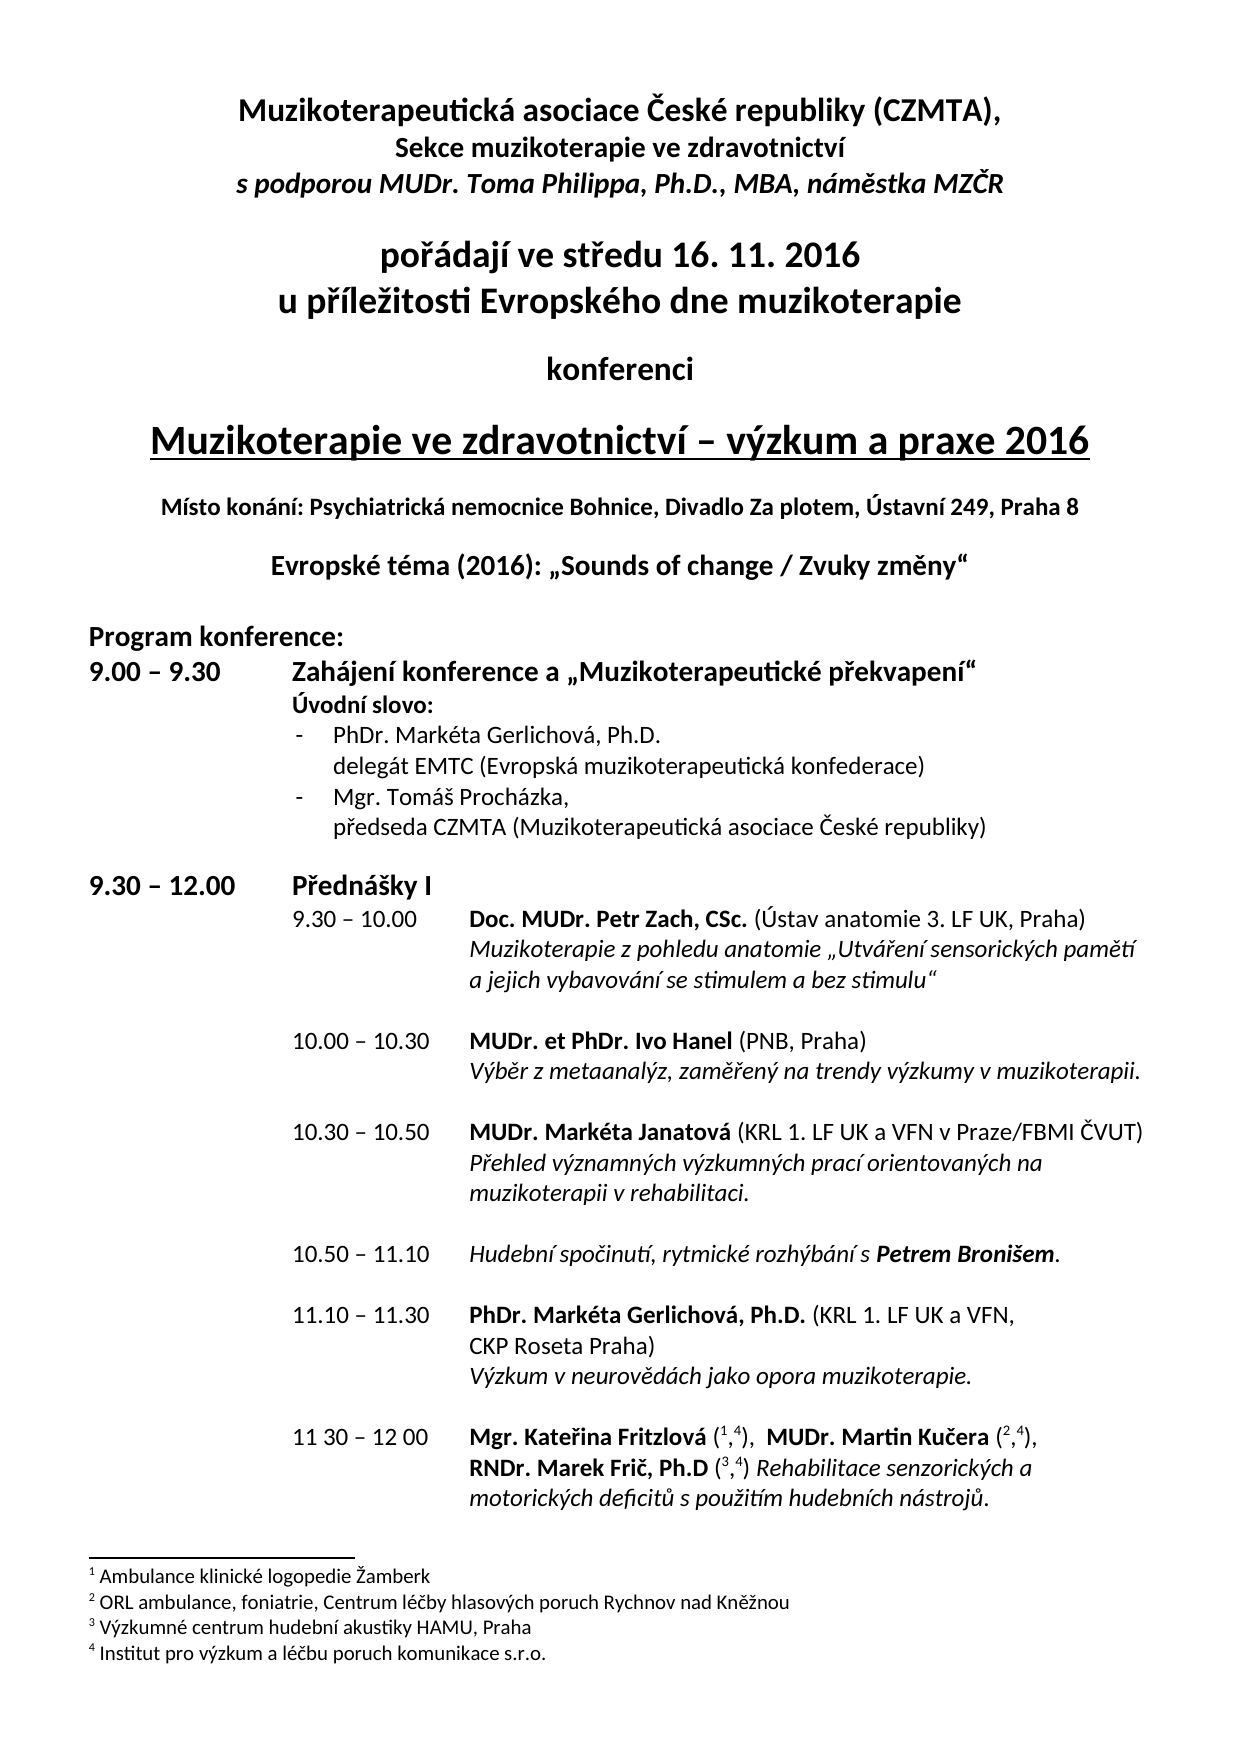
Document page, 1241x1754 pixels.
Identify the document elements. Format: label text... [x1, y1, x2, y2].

table_header 9.00 – 9.30 [78, 654, 281, 867]
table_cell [281, 867, 458, 1544]
text Sekce muzikoterapie ve zdravotnictví [89, 129, 1152, 165]
text konferenci [89, 348, 1152, 389]
text u příležitosti Evropského dne muzikoterapie [89, 277, 1152, 323]
text Místo konání: Psychiatrická nemocnice Bohnice, Divadlo Za plotem, Ústavní 249, Praha 8 [89, 491, 1152, 521]
text pořádají ve středu 16. 11. 2016 [89, 231, 1152, 277]
text s podporou MUDr. Toma Philippa, Ph.D., MBA, náměstka MZČR [89, 165, 1152, 201]
text Evropské téma (2016): „Sounds of change / Zvuky změny“ [89, 547, 1152, 582]
text Program konference: [89, 618, 1152, 653]
table_cell 9.30 – 12.00 [78, 867, 281, 1544]
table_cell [458, 867, 1163, 1544]
text Muzikoterapie ve zdravotnictví – výzkum a praxe 2016 [89, 414, 1152, 465]
table_header Zahájení konference a „Muzikoterapeutické překvapení“ Úvodní slovo: PhDr. Markéta Gerlichová, Ph.D. delegát EMTC (Evropská muzikoterapeutická konfederace) Mgr. Tomáš Procházka, předseda CZMTA (Muzikoterapeutická asociace České republiky) [281, 654, 1163, 867]
text Muzikoterapeutická asociace České republiky (CZMTA), [89, 89, 1152, 129]
